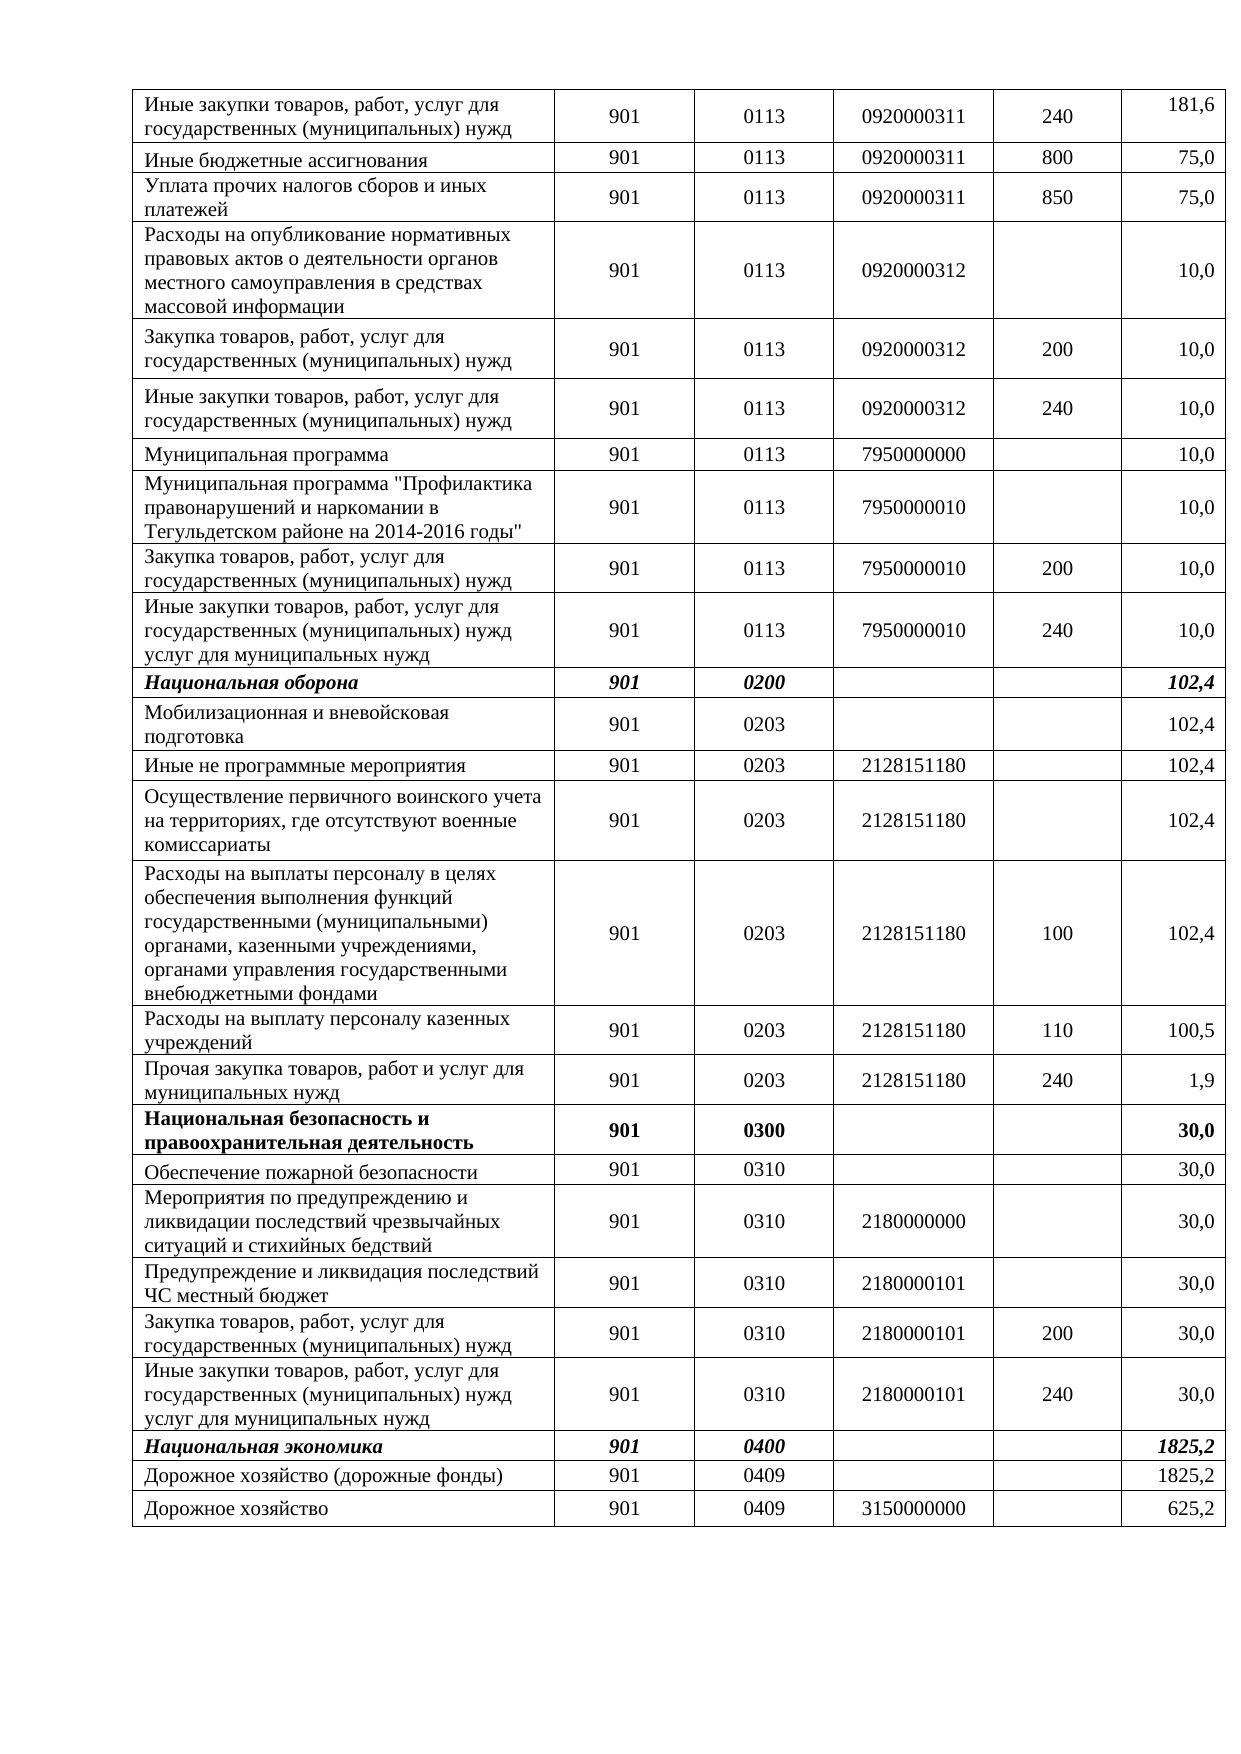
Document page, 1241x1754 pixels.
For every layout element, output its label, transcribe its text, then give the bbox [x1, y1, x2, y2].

table_cell Мобилизационная и вневойсковая подготовка [133, 698, 554, 750]
table_cell 10,0 [1122, 439, 1225, 469]
table_cell 901 [555, 1358, 694, 1430]
table_cell 0203 [695, 1055, 833, 1104]
table_cell 0203 [695, 751, 833, 780]
table_cell 0200 [695, 668, 833, 697]
table_cell 901 [555, 173, 694, 221]
table_cell 0920000311 [834, 90, 993, 142]
table_cell 2128151180 [834, 861, 993, 1005]
table_cell 7950000010 [834, 544, 993, 592]
table_cell Иные закупки товаров, работ, услуг для государственных (муниципальных) нужд услуг для муниципальных нужд [133, 1358, 554, 1430]
table_cell 0920000311 [834, 143, 993, 172]
table_cell Национальная экономика [133, 1431, 554, 1460]
table_cell Осуществление первичного воинского учета на территориях, где отсутствуют военные комиссариаты [133, 781, 554, 859]
table_cell 901 [555, 1105, 694, 1154]
table_cell 200 [994, 319, 1121, 378]
table_cell 0920000312 [834, 222, 993, 318]
table_cell [834, 698, 993, 750]
table_cell Дорожное хозяйство (дорожные фонды) [133, 1461, 554, 1490]
table_cell 0310 [695, 1358, 833, 1430]
table_cell 901 [555, 319, 694, 378]
table_cell 0310 [695, 1308, 833, 1357]
table_cell 0113 [695, 439, 833, 469]
table_cell Иные бюджетные ассигнования [133, 143, 554, 172]
table_cell [994, 471, 1121, 543]
table_cell 10,0 [1122, 544, 1225, 592]
table_cell 0113 [695, 593, 833, 667]
table_cell 0113 [695, 222, 833, 318]
table_cell [994, 698, 1121, 750]
table_cell 901 [555, 861, 694, 1005]
table_cell 102,4 [1122, 861, 1225, 1005]
table_cell 0310 [695, 1185, 833, 1257]
table_cell 0920000312 [834, 379, 993, 438]
table_cell 901 [555, 1431, 694, 1460]
table_cell [994, 439, 1121, 469]
table_cell 0203 [695, 1006, 833, 1054]
table_cell [834, 1155, 993, 1184]
table_cell 240 [994, 1358, 1121, 1430]
table_cell Расходы на выплаты персоналу в целях обеспечения выполнения функций государственными (муниципальными) органами, казенными учреждениями, органами управления государственными внебюджетными фондами [133, 861, 554, 1005]
table_cell 7950000000 [834, 439, 993, 469]
table_cell [834, 1431, 993, 1460]
table_cell 0113 [695, 90, 833, 142]
table_cell 10,0 [1122, 379, 1225, 438]
table_cell 181,6 [1122, 90, 1225, 142]
table_cell Обеспечение пожарной безопасности [133, 1155, 554, 1184]
table_cell 75,0 [1122, 173, 1225, 221]
table_cell 100,5 [1122, 1006, 1225, 1054]
table_cell 0920000311 [834, 173, 993, 221]
table_cell [994, 1461, 1121, 1490]
table_cell 110 [994, 1006, 1121, 1054]
table_cell 1825,2 [1122, 1431, 1225, 1460]
table_cell 0400 [695, 1431, 833, 1460]
table_cell [994, 222, 1121, 318]
table_cell [994, 1185, 1121, 1257]
table_cell [994, 1105, 1121, 1154]
table_cell [834, 1105, 993, 1154]
table_cell [994, 781, 1121, 859]
table_cell 901 [555, 439, 694, 469]
table_cell 850 [994, 173, 1121, 221]
table_cell 901 [555, 471, 694, 543]
table_cell 0203 [695, 861, 833, 1005]
table_cell 3150000000 [834, 1491, 993, 1526]
table_cell 2128151180 [834, 781, 993, 859]
table_cell Уплата прочих налогов сборов и иных платежей [133, 173, 554, 221]
table_cell 901 [555, 1185, 694, 1257]
table_cell Закупка товаров, работ, услуг для государственных (муниципальных) нужд [133, 1308, 554, 1357]
table_cell 901 [555, 90, 694, 142]
table_cell 901 [555, 781, 694, 859]
table_cell 901 [555, 1258, 694, 1307]
table_cell 901 [555, 1461, 694, 1490]
table_cell Иные закупки товаров, работ, услуг для государственных (муниципальных) нужд [133, 90, 554, 142]
table_cell 30,0 [1122, 1258, 1225, 1307]
table_cell 30,0 [1122, 1155, 1225, 1184]
table_cell 0203 [695, 698, 833, 750]
table_cell 800 [994, 143, 1121, 172]
table_cell 240 [994, 593, 1121, 667]
table_cell 0920000312 [834, 319, 993, 378]
table_cell 901 [555, 1006, 694, 1054]
table_cell 0203 [695, 781, 833, 859]
table_cell 901 [555, 1308, 694, 1357]
table_cell 30,0 [1122, 1105, 1225, 1154]
table_cell Расходы на выплату персоналу казенных учреждений [133, 1006, 554, 1054]
table_cell 0310 [695, 1155, 833, 1184]
table_cell 901 [555, 379, 694, 438]
table_cell 200 [994, 1308, 1121, 1357]
table_cell 2180000000 [834, 1185, 993, 1257]
table_cell 240 [994, 379, 1121, 438]
table_cell Закупка товаров, работ, услуг для государственных (муниципальных) нужд [133, 544, 554, 592]
table_cell 0409 [695, 1491, 833, 1526]
table_cell 200 [994, 544, 1121, 592]
table_cell [994, 1431, 1121, 1460]
table_cell 30,0 [1122, 1308, 1225, 1357]
table_cell 0300 [695, 1105, 833, 1154]
table_cell [834, 668, 993, 697]
table_cell [994, 1258, 1121, 1307]
table_cell Иные не программные мероприятия [133, 751, 554, 780]
table_cell 2180000101 [834, 1258, 993, 1307]
table_cell 0113 [695, 319, 833, 378]
table_cell Расходы на опубликование нормативных правовых актов о деятельности органов местного самоуправления в средствах массовой информации [133, 222, 554, 318]
table_cell 0113 [695, 379, 833, 438]
table_cell Иные закупки товаров, работ, услуг для государственных (муниципальных) нужд [133, 379, 554, 438]
table_cell 102,4 [1122, 781, 1225, 859]
table_cell 30,0 [1122, 1185, 1225, 1257]
table_cell 10,0 [1122, 319, 1225, 378]
table_cell [994, 1491, 1121, 1526]
table_cell [834, 1461, 993, 1490]
table_cell Закупка товаров, работ, услуг для государственных (муниципальных) нужд [133, 319, 554, 378]
table_cell 2180000101 [834, 1308, 993, 1357]
table_cell 240 [994, 90, 1121, 142]
table_cell Муниципальная программа "Профилактика правонарушений и наркомании в Тегульдетском районе на 2014-2016 годы" [133, 471, 554, 543]
table_cell 10,0 [1122, 593, 1225, 667]
table_cell Мероприятия по предупреждению и ликвидации последствий чрезвычайных ситуаций и стихийных бедствий [133, 1185, 554, 1257]
table_cell 2128151180 [834, 1006, 993, 1054]
table_cell Национальная оборона [133, 668, 554, 697]
table_cell [994, 1155, 1121, 1184]
table_cell 2128151180 [834, 1055, 993, 1104]
table_cell Предупреждение и ликвидация последствий ЧС местный бюджет [133, 1258, 554, 1307]
table_cell 901 [555, 668, 694, 697]
table_cell Прочая закупка товаров, работ и услуг для муниципальных нужд [133, 1055, 554, 1104]
table_cell [994, 751, 1121, 780]
table_cell 2180000101 [834, 1358, 993, 1430]
table_cell Дорожное хозяйство [133, 1491, 554, 1526]
table_cell 625,2 [1122, 1491, 1225, 1526]
table_cell 1825,2 [1122, 1461, 1225, 1490]
table_cell 901 [555, 698, 694, 750]
table_cell 102,4 [1122, 751, 1225, 780]
table_cell 240 [994, 1055, 1121, 1104]
table_cell 0409 [695, 1461, 833, 1490]
table_cell 10,0 [1122, 471, 1225, 543]
table_cell 0113 [695, 471, 833, 543]
table_cell 901 [555, 143, 694, 172]
table_cell 1,9 [1122, 1055, 1225, 1104]
table_cell 2128151180 [834, 751, 993, 780]
table_cell 901 [555, 1491, 694, 1526]
table_cell 7950000010 [834, 593, 993, 667]
table_cell 0113 [695, 173, 833, 221]
table_cell Муниципальная программа [133, 439, 554, 469]
table_cell 102,4 [1122, 668, 1225, 697]
table_cell 7950000010 [834, 471, 993, 543]
table_cell 901 [555, 751, 694, 780]
table_cell Национальная безопасность и правоохранительная деятельность [133, 1105, 554, 1154]
table_cell 0113 [695, 143, 833, 172]
table_cell 102,4 [1122, 698, 1225, 750]
table_cell 0113 [695, 544, 833, 592]
table_cell 901 [555, 1055, 694, 1104]
table_cell 901 [555, 1155, 694, 1184]
table_cell 901 [555, 593, 694, 667]
table_cell 100 [994, 861, 1121, 1005]
table_cell 30,0 [1122, 1358, 1225, 1430]
table_cell [994, 668, 1121, 697]
table_cell 0310 [695, 1258, 833, 1307]
table_cell 75,0 [1122, 143, 1225, 172]
table_cell 901 [555, 544, 694, 592]
table_cell 901 [555, 222, 694, 318]
table_cell 10,0 [1122, 222, 1225, 318]
table_cell Иные закупки товаров, работ, услуг для государственных (муниципальных) нужд услуг для муниципальных нужд [133, 593, 554, 667]
